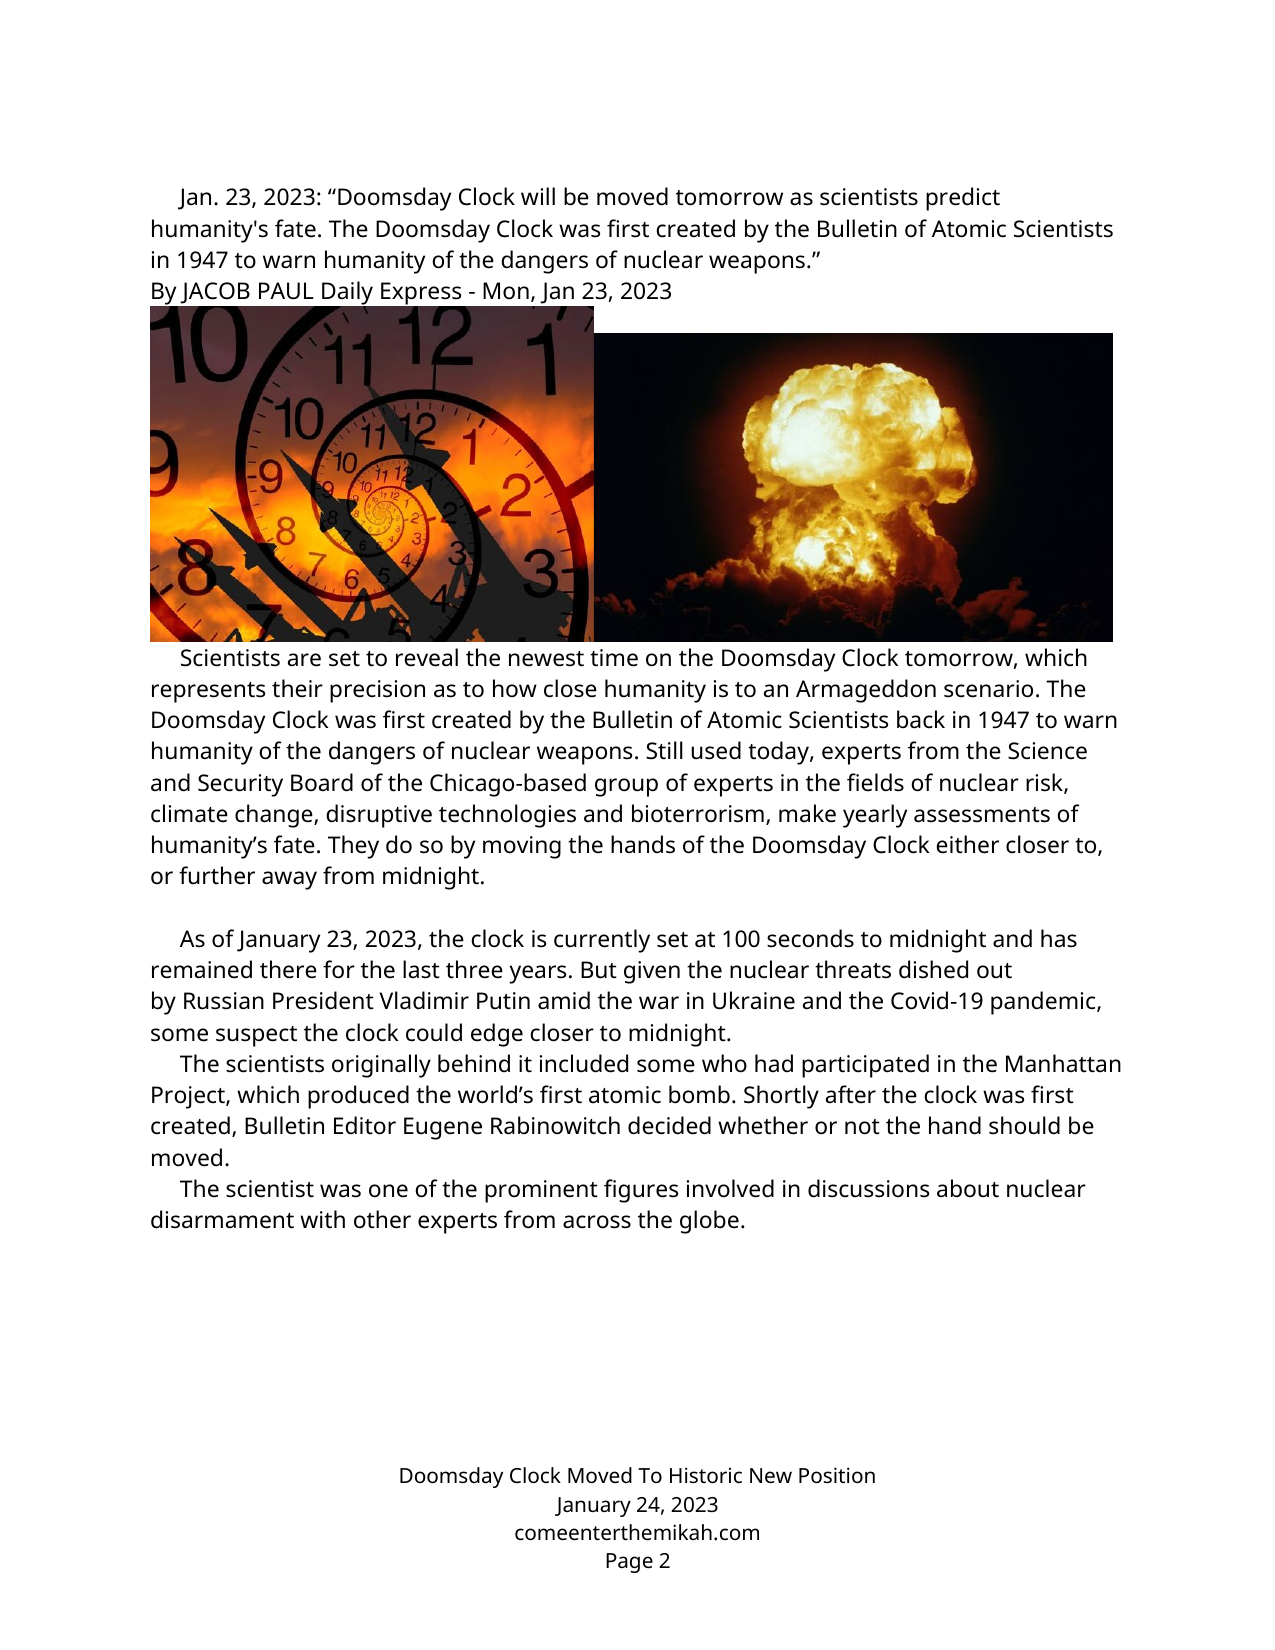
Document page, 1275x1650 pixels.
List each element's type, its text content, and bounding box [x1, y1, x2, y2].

text By JACOB PAUL Daily Express - Mon, Jan 23, 2023 [150, 275, 1125, 306]
picture [150, 306, 1113, 642]
text Jan. 23, 2023: “Doomsday Clock will be moved tomorrow as scientists predict humanity's fate. The Doomsday Clock was first created by the Bulletin of Atomic Scientists in 1947 to warn humanity of the dangers of nuclear weapons.” [150, 181, 1125, 275]
text Scientists are set to reveal the newest time on the Doomsday Clock tomorrow, which represents their precision as to how close humanity is to an Armageddon scenario. The Doomsday Clock was first created by the Bulletin of Atomic Scientists back in 1947 to warn humanity of the dangers of nuclear weapons. Still used today, experts from the Science and Security Board of the Chicago-based group of experts in the fields of nuclear risk, climate change, disruptive technologies and bioterrorism, make yearly assessments of humanity’s fate. They do so by moving the hands of the Doomsday Clock either closer to, or further away from midnight. [150, 641, 1125, 891]
text As of January 23, 2023, the clock is currently set at 100 seconds to midnight and has remained there for the last three years. But given the nuclear threats dished out by Russian President Vladimir Putin amid the war in Ukraine and the Covid-19 pandemic, some suspect the clock could edge closer to midnight. [150, 923, 1125, 1048]
text The scientist was one of the prominent figures involved in discussions about nuclear disarmament with other experts from across the globe. [150, 1173, 1125, 1235]
text The scientists originally behind it included some who had participated in the Manhattan Project, which produced the world’s first atomic bomb. Shortly after the clock was first created, Bulletin Editor Eugene Rabinowitch decided whether or not the hand should be moved. [150, 1048, 1125, 1173]
